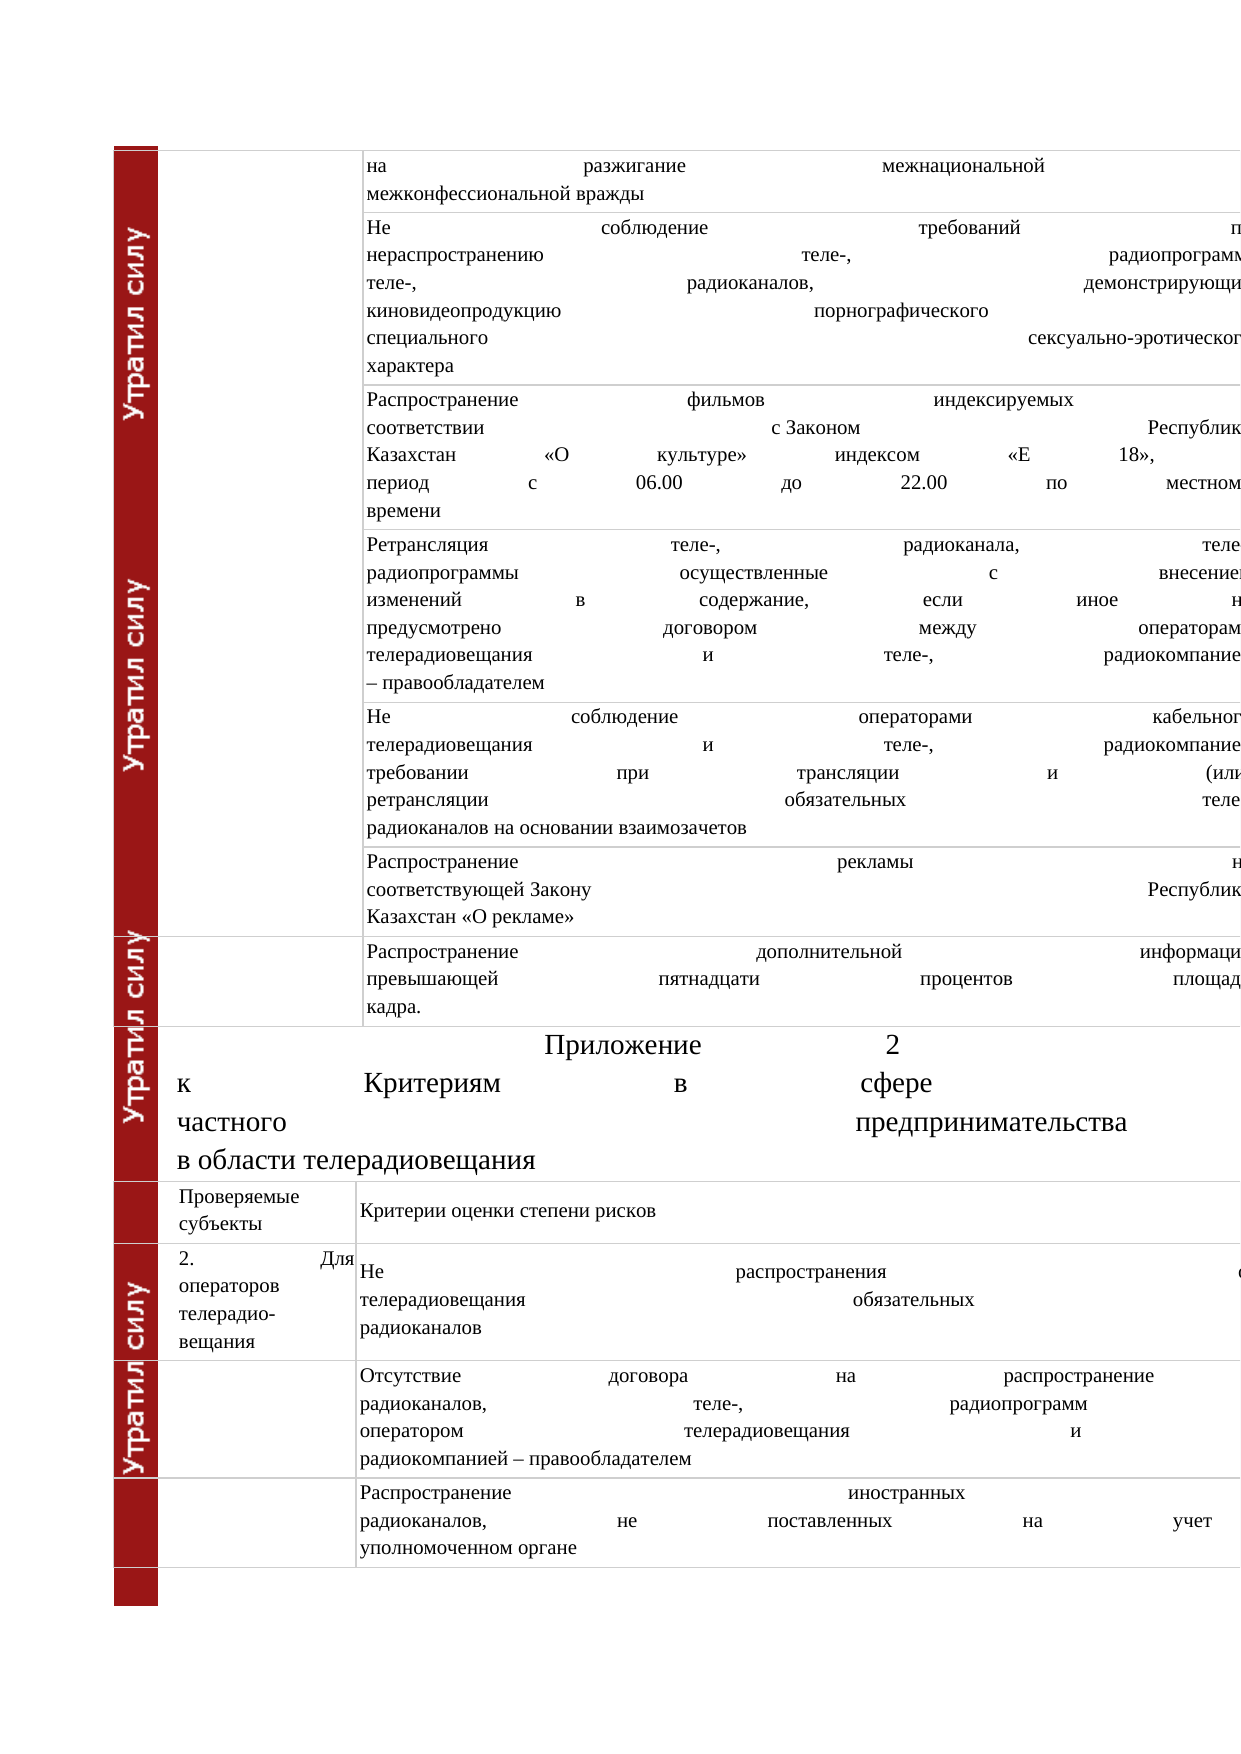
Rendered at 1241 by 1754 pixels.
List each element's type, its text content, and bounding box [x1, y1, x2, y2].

table_cell Ретрансляция теле-, радиоканала, теле-, радиопрограммы осуществленные с внесением изменений в содержание, если иное не предусмотрено договором между операторами телерадиовещания и теле-, радиокомпанией – правообладателем [364, 530, 1240, 702]
text Приложение 2 к Критериям в сфере частного предпринимательства в области телерадиовещания [112, 1027, 1128, 1176]
table_header Критерии оценки степени рисков [357, 1182, 1240, 1243]
table_cell Распространение иностранных теле-, радиоканалов, не поставленных на учет в уполномоченном органе [357, 1479, 1240, 1567]
table_header Проверяемые субъекты [114, 1182, 355, 1243]
table_cell [114, 1479, 355, 1567]
table_cell Распространение рекламы не соответствующей Закону Республики Казахстан «О рекламе» [364, 848, 1240, 936]
table_cell 2. Для операторов телерадио- вещания [114, 1244, 355, 1360]
picture [114, 146, 158, 150]
table_cell Не распространения операторами телерадиовещания обязательных теле-, радиоканалов [357, 1244, 1240, 1360]
picture [114, 151, 158, 936]
table_cell [114, 937, 362, 1026]
table_cell Распространение фильмов индексируемых в соответствии с Законом Республики Казахстан «О культуре» индексом «Е 18», в период с 06.00 до 22.00 по местному времени [364, 386, 1240, 529]
table_cell Не соблюдение требований по нераспространению теле-, радиопрограмм, теле-, радиоканалов, демонстрирующих киновидеопродукцию порнографического и специального сексуально-эротического характера [364, 213, 1240, 384]
picture [114, 1176, 158, 1181]
table_cell Отсутствие договора на распространение теле-, радиоканалов, теле-, радиопрограмм между оператором телерадиовещания и теле-, радиокомпанией – правообладателем [357, 1361, 1240, 1477]
picture [114, 1568, 158, 1606]
table_cell [114, 1361, 355, 1477]
table_cell Не соблюдение операторами кабельного телерадиовещания и теле-, радиокомпанией требовании при трансляции и (или) ретрансляции обязательных теле-, радиоканалов на основании взаимозачетов [364, 703, 1240, 846]
table_cell Распространение дополнительной информации превышающей пятнадцати процентов площади кадра. [364, 937, 1240, 1026]
table_cell Не соблюдение требований по нераспространению информации направленной на разжигание межнациональной и межконфессиональной вражды [364, 151, 1240, 212]
